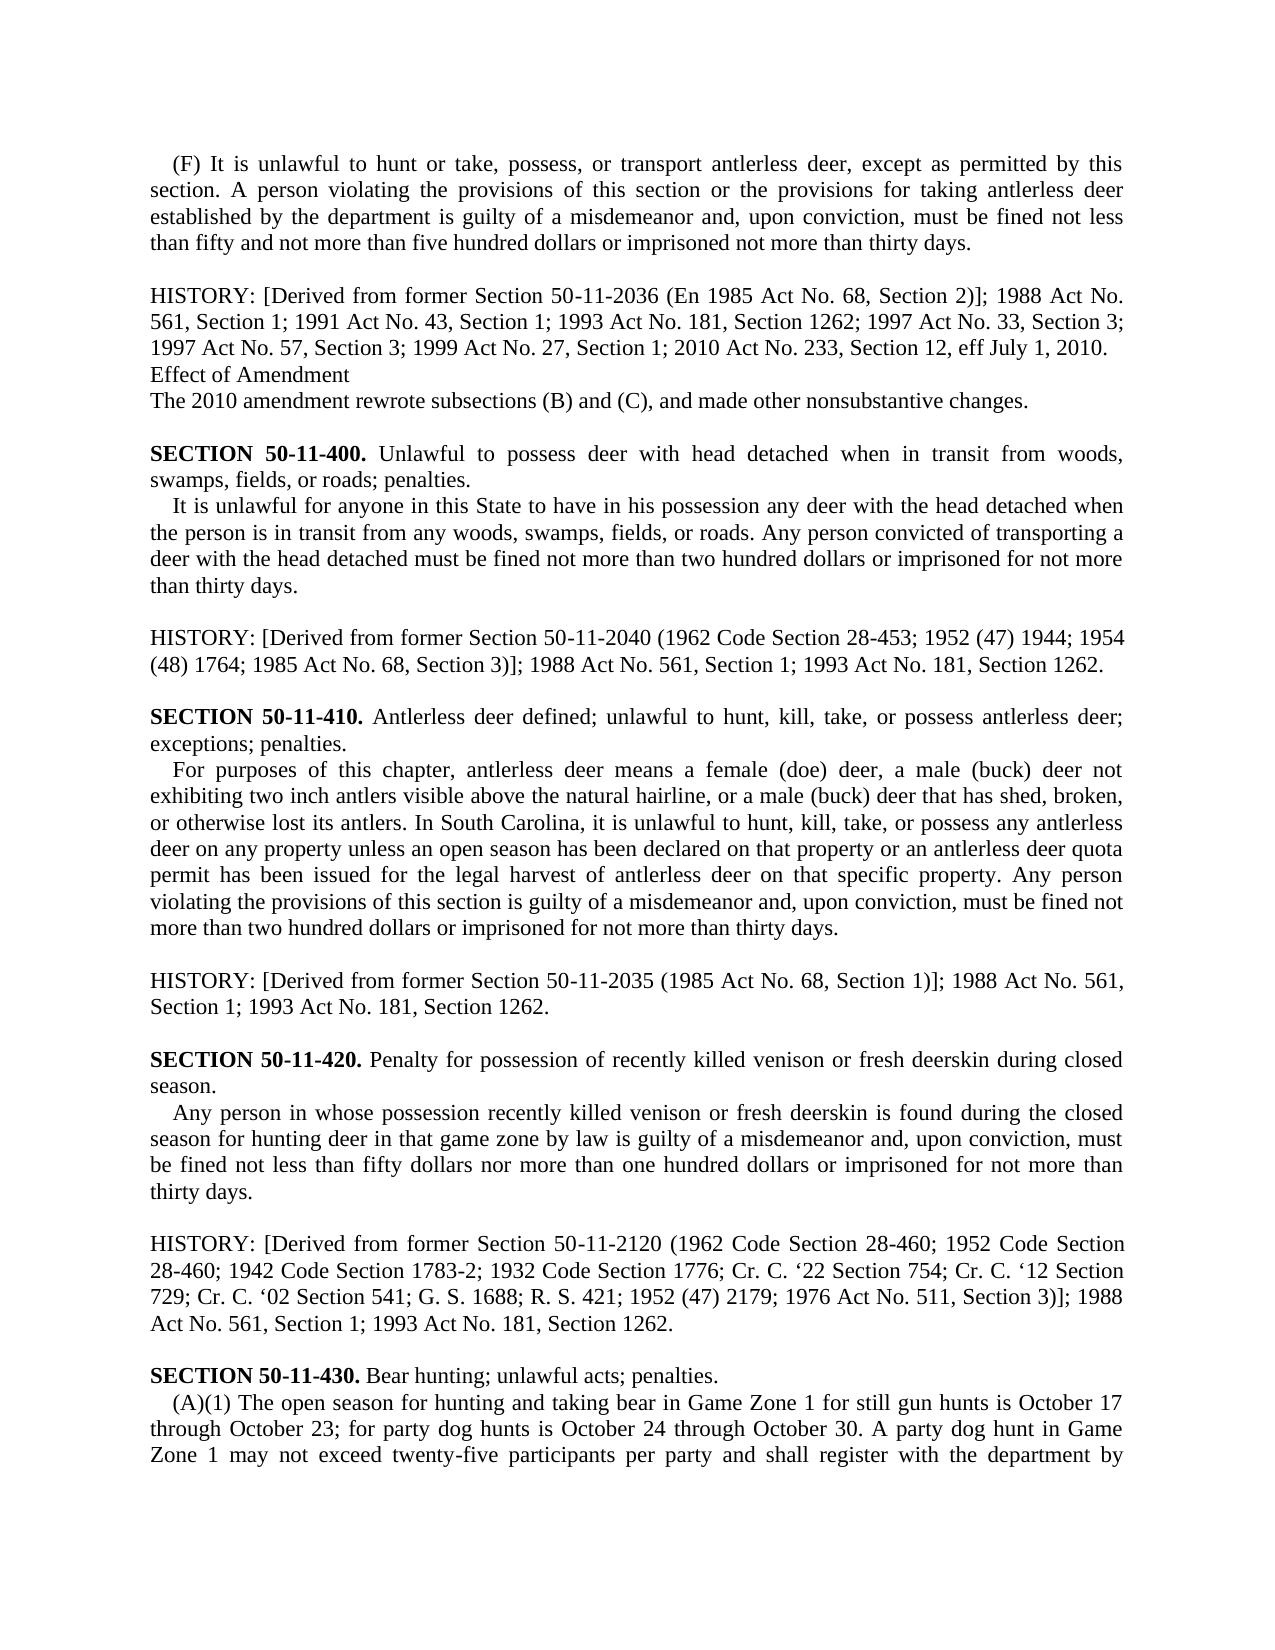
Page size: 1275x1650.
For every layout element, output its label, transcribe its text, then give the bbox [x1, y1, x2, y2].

text SECTION 50-11-420. Penalty for possession of recently killed venison or fresh deerskin during closed season. [150, 1046, 1125, 1099]
text (F) It is unlawful to hunt or take, possess, or transport antlerless deer, except as permitted by this section. A person violating the provisions of this section or the provisions for taking antlerless deer established by the department is guilty of a misdemeanor and, upon conviction, must be fined not less than fifty and not more than five hundred dollars or imprisoned not more than thirty days. [150, 150, 1125, 255]
text Effect of Amendment [150, 361, 1125, 387]
text For purposes of this chapter, antlerless deer means a female (doe) deer, a male (buck) deer not exhibiting two inch antlers visible above the natural hairline, or a male (buck) deer that has shed, broken, or otherwise lost its antlers. In South Carolina, it is unlawful to hunt, kill, take, or possess any antlerless deer on any property unless an open season has been declared on that property or an antlerless deer quota permit has been issued for the legal harvest of antlerless deer on that specific property. Any person violating the provisions of this section is guilty of a misdemeanor and, upon conviction, must be fined not more than two hundred dollars or imprisoned for not more than thirty days. [150, 756, 1125, 941]
text HISTORY: [Derived from former Section 50-11-2120 (1962 Code Section 28-460; 1952 Code Section 28-460; 1942 Code Section 1783-2; 1932 Code Section 1776; Cr. C. ‘22 Section 754; Cr. C. ‘12 Section 729; Cr. C. ‘02 Section 541; G. S. 1688; R. S. 421; 1952 (47) 2179; 1976 Act No. 511, Section 3)]; 1988 Act No. 561, Section 1; 1993 Act No. 181, Section 1262. [150, 1231, 1125, 1336]
text The 2010 amendment rewrote subsections (B) and (C), and made other nonsubstantive changes. [150, 387, 1125, 413]
text SECTION 50-11-400. Unlawful to possess deer with head detached when in transit from woods, swamps, fields, or roads; penalties. [150, 440, 1125, 493]
text SECTION 50-11-430. Bear hunting; unlawful acts; penalties. [150, 1362, 1125, 1389]
text Any person in whose possession recently killed venison or fresh deerskin is found during the closed season for hunting deer in that game zone by law is guilty of a misdemeanor and, upon conviction, must be fined not less than fifty dollars nor more than one hundred dollars or imprisoned for not more than thirty days. [150, 1099, 1125, 1204]
text HISTORY: [Derived from former Section 50-11-2036 (En 1985 Act No. 68, Section 2)]; 1988 Act No. 561, Section 1; 1991 Act No. 43, Section 1; 1993 Act No. 181, Section 1262; 1997 Act No. 33, Section 3; 1997 Act No. 57, Section 3; 1999 Act No. 27, Section 1; 2010 Act No. 233, Section 12, eff July 1, 2010. [150, 282, 1125, 361]
text HISTORY: [Derived from former Section 50-11-2040 (1962 Code Section 28-453; 1952 (47) 1944; 1954 (48) 1764; 1985 Act No. 68, Section 3)]; 1988 Act No. 561, Section 1; 1993 Act No. 181, Section 1262. [150, 624, 1125, 677]
text HISTORY: [Derived from former Section 50-11-2035 (1985 Act No. 68, Section 1)]; 1988 Act No. 561, Section 1; 1993 Act No. 181, Section 1262. [150, 967, 1125, 1020]
text SECTION 50-11-410. Antlerless deer defined; unlawful to hunt, kill, take, or possess antlerless deer; exceptions; penalties. [150, 703, 1125, 756]
text It is unlawful for anyone in this State to have in his possession any deer with the head detached when the person is in transit from any woods, swamps, fields, or roads. Any person convicted of transporting a deer with the head detached must be fined not more than two hundred dollars or imprisoned for not more than thirty days. [150, 493, 1125, 598]
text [150, 1389, 1125, 1468]
